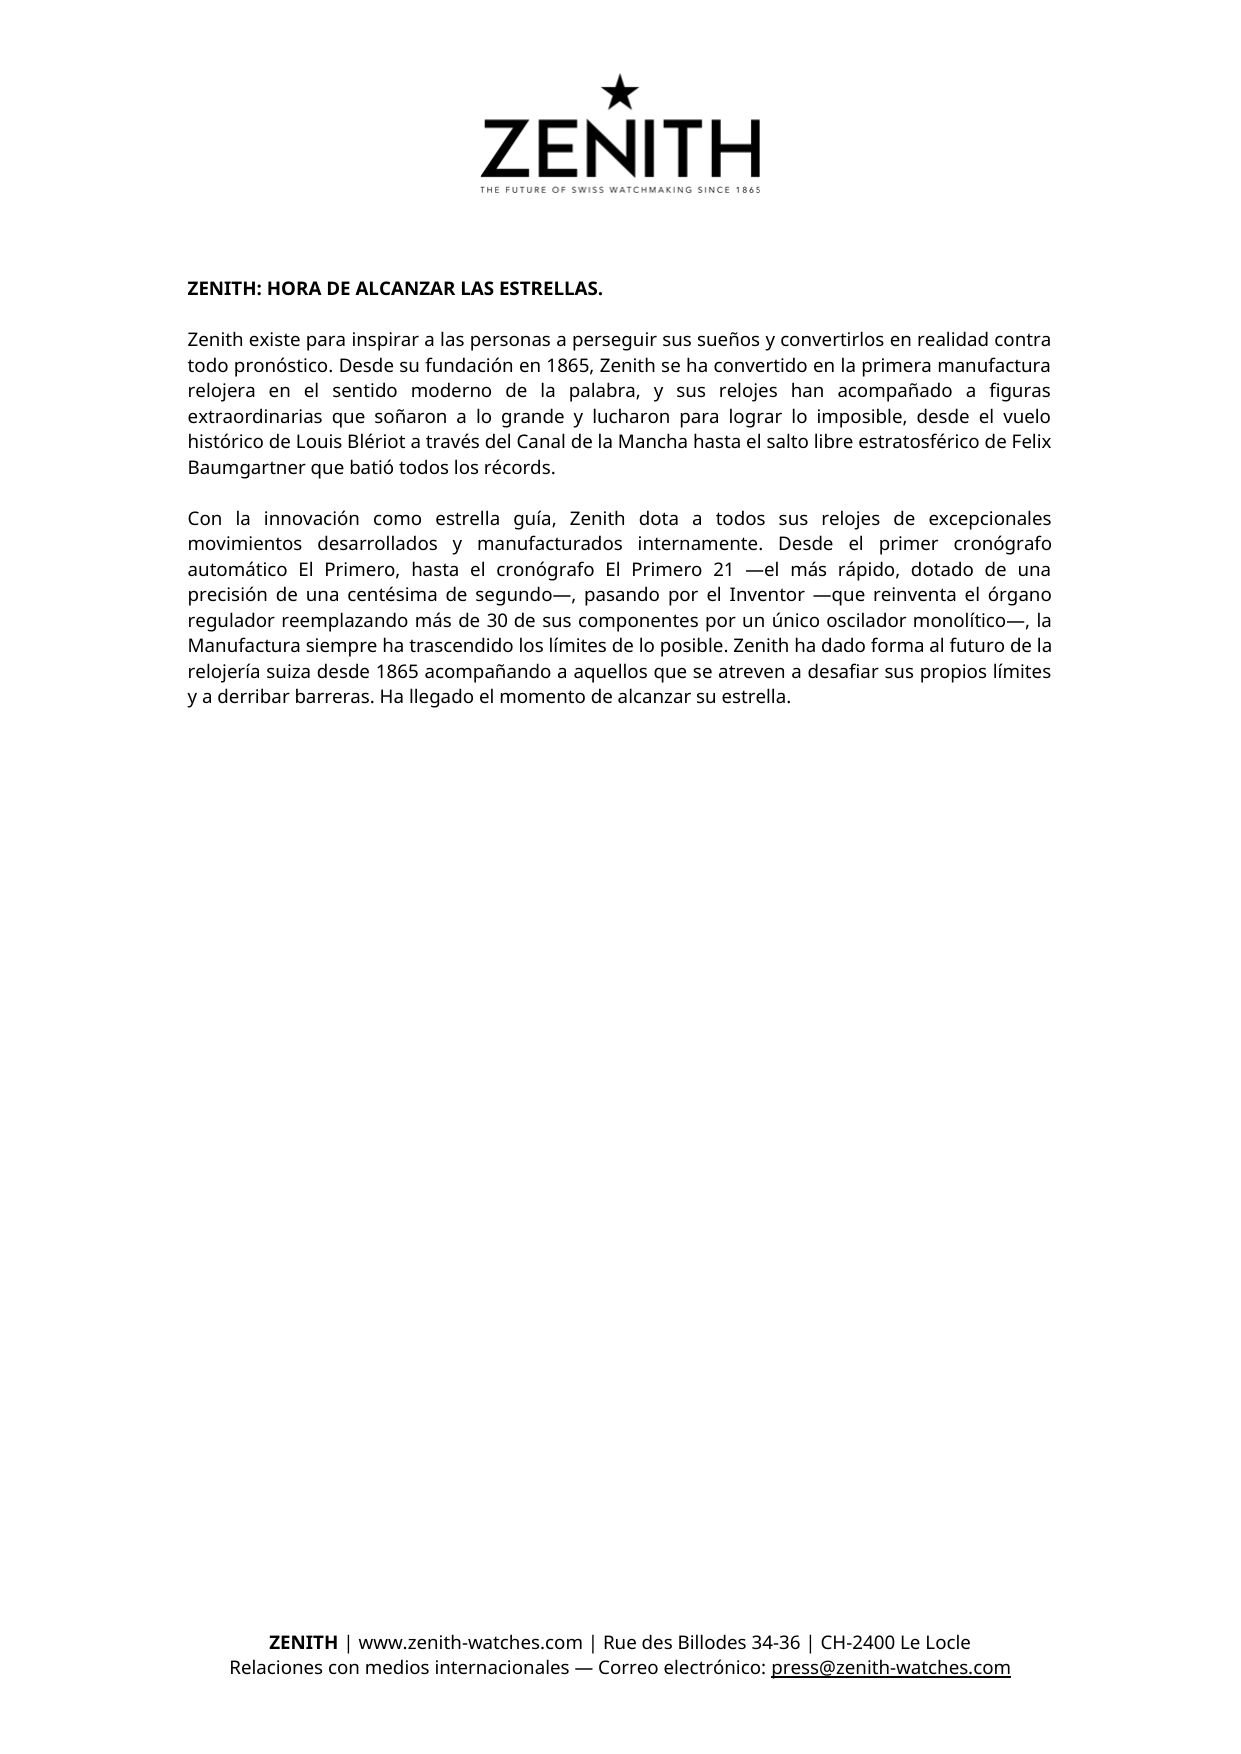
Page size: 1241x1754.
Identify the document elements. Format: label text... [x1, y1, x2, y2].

text ZENITH: HORA DE ALCANZAR LAS ESTRELLAS. [187, 275, 1053, 301]
picture [480, 73, 760, 193]
text Zenith existe para inspirar a las personas a perseguir sus sueños y convertirlos en realidad contra todo pronóstico. Desde su fundación en 1865, Zenith se ha convertido en la primera manufactura relojera en el sentido moderno de la palabra, y sus relojes han acompañado a figuras extraordinarias que soñaron a lo grande y lucharon para lograr lo imposible, desde el vuelo histórico de Louis Blériot a través del Canal de la Mancha hasta el salto libre estratosférico de Felix Baumgartner que batió todos los récords. [187, 326, 1053, 479]
text Con la innovación como estrella guía, Zenith dota a todos sus relojes de excepcionales movimientos desarrollados y manufacturados internamente. Desde el primer cronógrafo automático El Primero, hasta el cronógrafo El Primero 21 —el más rápido, dotado de una precisión de una centésima de segundo—, pasando por el Inventor —que reinventa el órgano regulador reemplazando más de 30 de sus componentes por un único oscilador monolítico—, la Manufactura siempre ha trascendido los límites de lo posible. Zenith ha dado forma al futuro de la relojería suiza desde 1865 acompañando a aquellos que se atreven a desafiar sus propios límites y a derribar barreras. Ha llegado el momento de alcanzar su estrella. [187, 505, 1053, 709]
